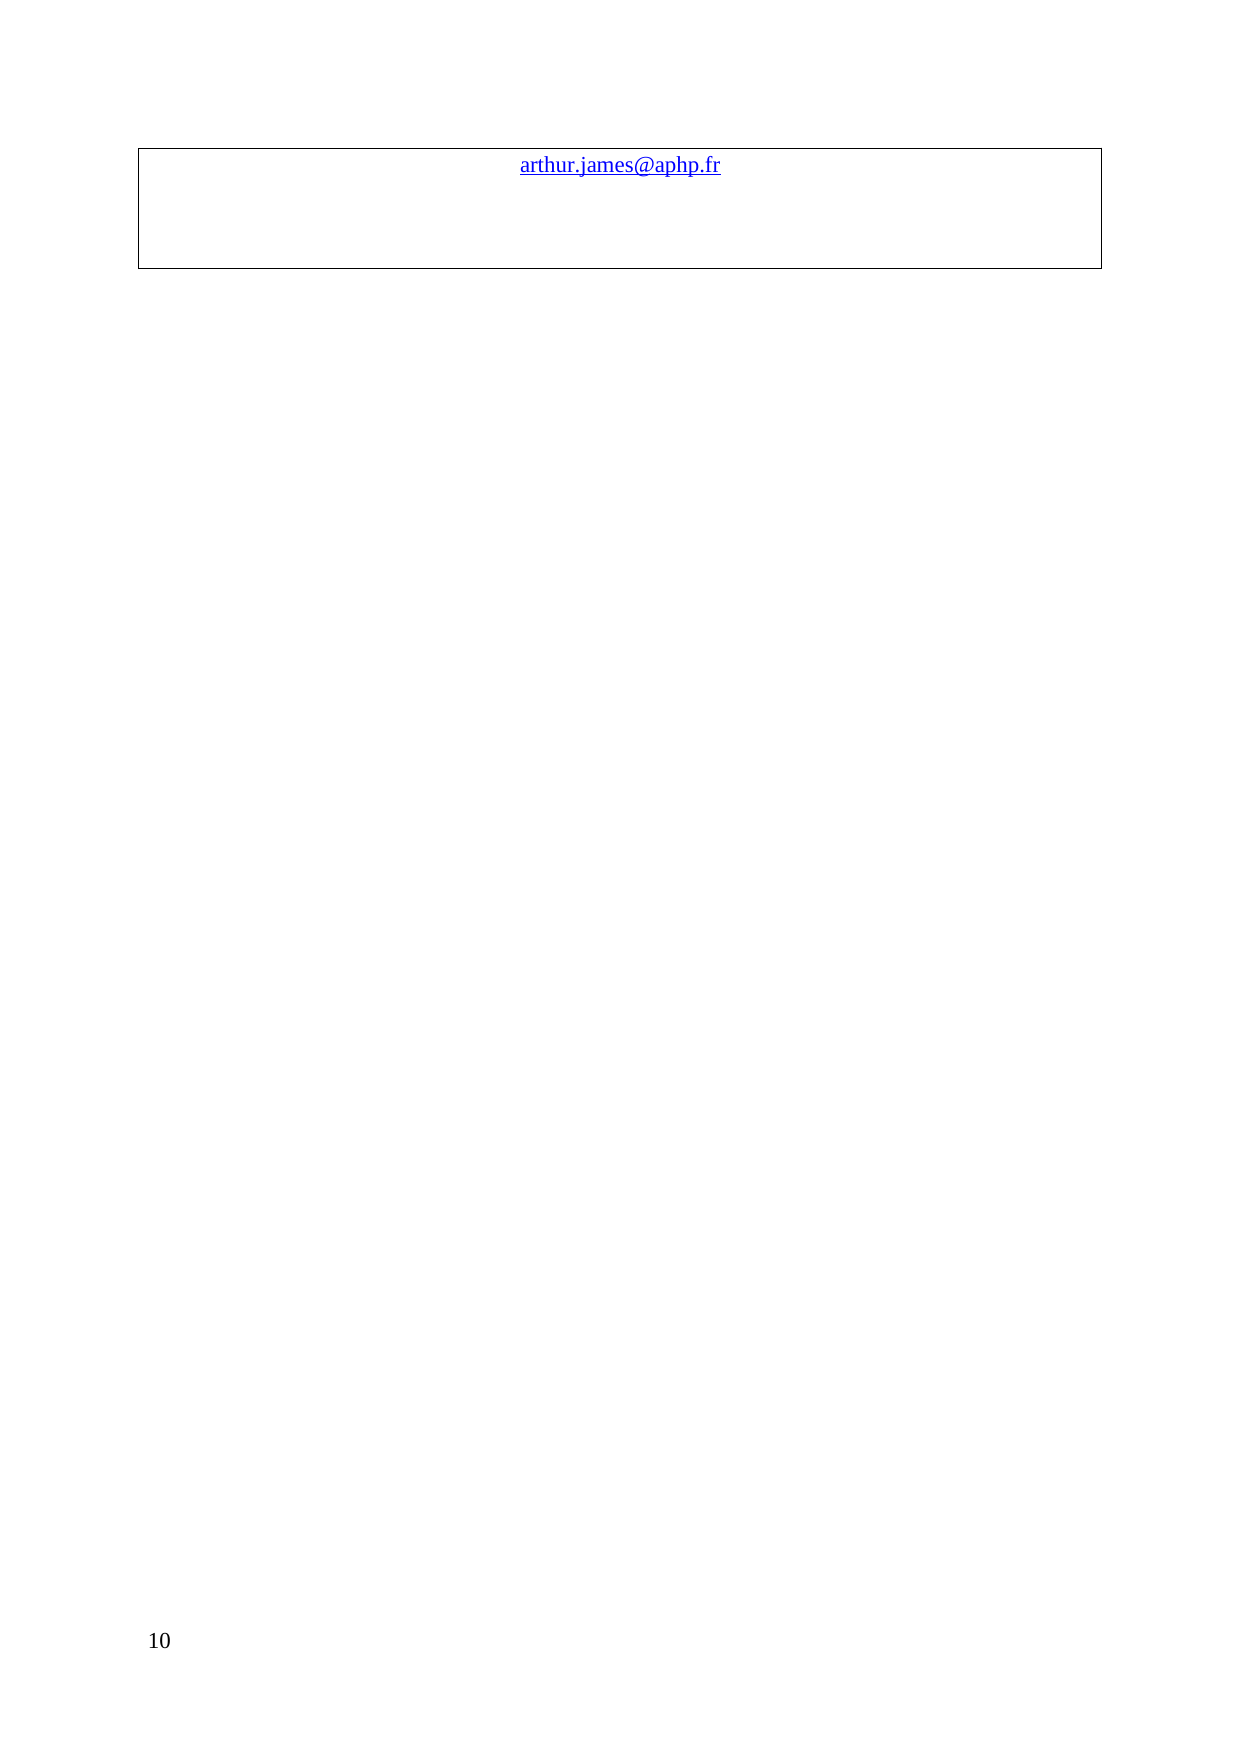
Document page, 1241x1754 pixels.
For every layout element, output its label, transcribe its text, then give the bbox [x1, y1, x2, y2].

text arthur.james@aphp.fr [139, 149, 1101, 177]
